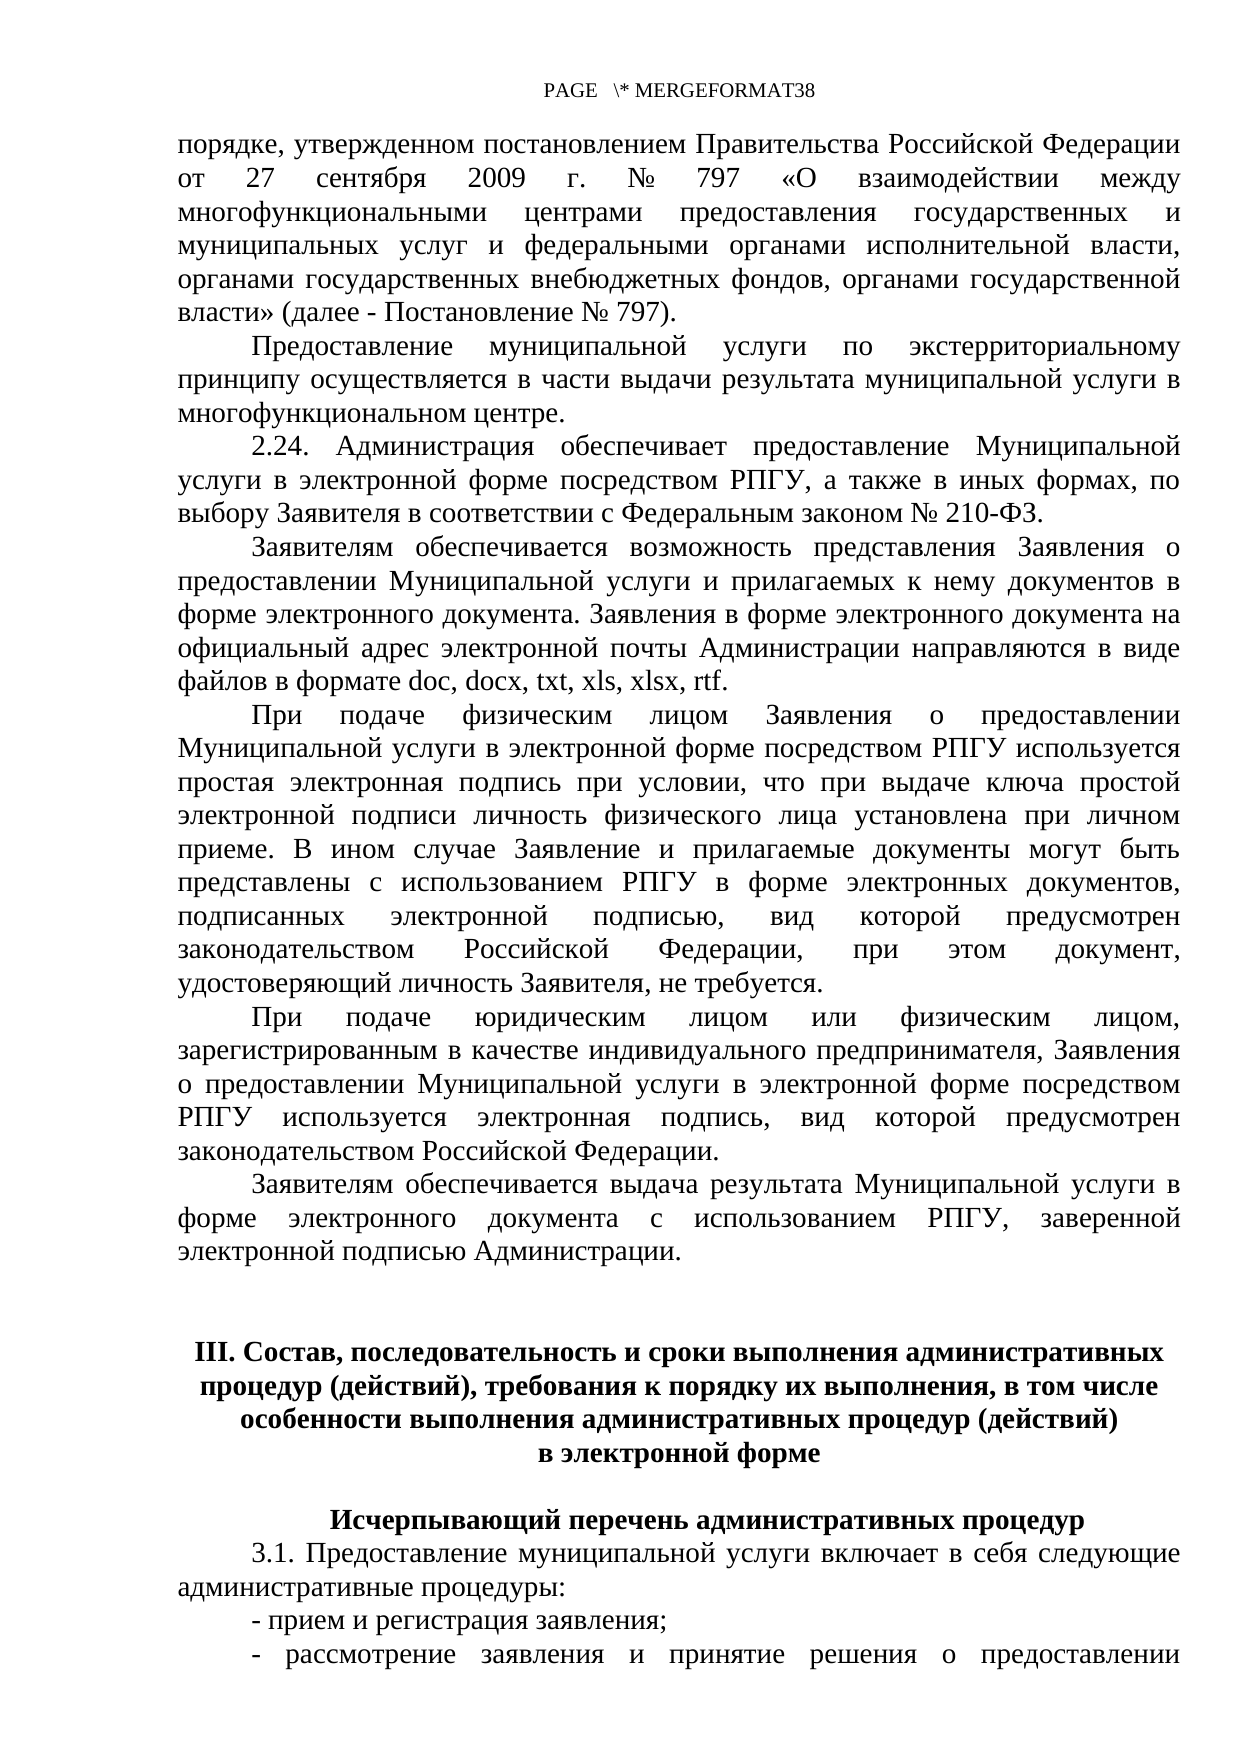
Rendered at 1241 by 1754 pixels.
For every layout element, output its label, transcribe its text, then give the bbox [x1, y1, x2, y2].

text Предоставление муниципальной услуги по экстерриториальному принципу осуществляется в части выдачи результата муниципальной услуги в многофункциональном центре. [177, 328, 1181, 428]
text в электронной форме [177, 1435, 1181, 1468]
text При подаче юридическим лицом или физическим лицом, зарегистрированным в качестве индивидуального предпринимателя, Заявления о предоставлении Муниципальной услуги в электронной форме посредством РПГУ используется электронная подпись, вид которой предусмотрен законодательством Российской Федерации. [177, 999, 1181, 1166]
text III. Состав, последовательность и сроки выполнения административных процедур (действий), требования к порядку их выполнения, в том числе особенности выполнения административных процедур (действий) [177, 1334, 1181, 1435]
text Исчерпывающий перечень административных процедур [177, 1502, 1181, 1535]
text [177, 1636, 1181, 1669]
text - прием и регистрация заявления; [177, 1602, 1181, 1636]
text При подаче физическим лицом Заявления о предоставлении Муниципальной услуги в электронной форме посредством РПГУ используется простая электронная подпись при условии, что при выдаче ключа простой электронной подписи личность физического лица установлена при личном приеме. В ином случае Заявление и прилагаемые документы могут быть представлены с использованием РПГУ в форме электронных документов, подписанных электронной подписью, вид которой предусмотрен законодательством Российской Федерации, при этом документ, удостоверяющий личность Заявителя, не требуется. [177, 697, 1181, 999]
text 3.1. Предоставление муниципальной услуги включает в себя следующие административные процедуры: [177, 1535, 1181, 1602]
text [177, 127, 1181, 328]
text Заявителям обеспечивается возможность представления Заявления о предоставлении Муниципальной услуги и прилагаемых к нему документов в форме электронного документа. Заявления в форме электронного документа на официальный адрес электронной почты Администрации направляются в виде файлов в формате doc, docx, txt, xls, xlsx, rtf. [177, 529, 1181, 697]
text 2.24. Администрация обеспечивает предоставление Муниципальной услуги в электронной форме посредством РПГУ, а также в иных формах, по выбору Заявителя в соответствии с Федеральным законом № 210-ФЗ. [177, 428, 1181, 529]
text Заявителям обеспечивается выдача результата Муниципальной услуги в форме электронного документа с использованием РПГУ, заверенной электронной подписью Администрации. [177, 1166, 1181, 1267]
